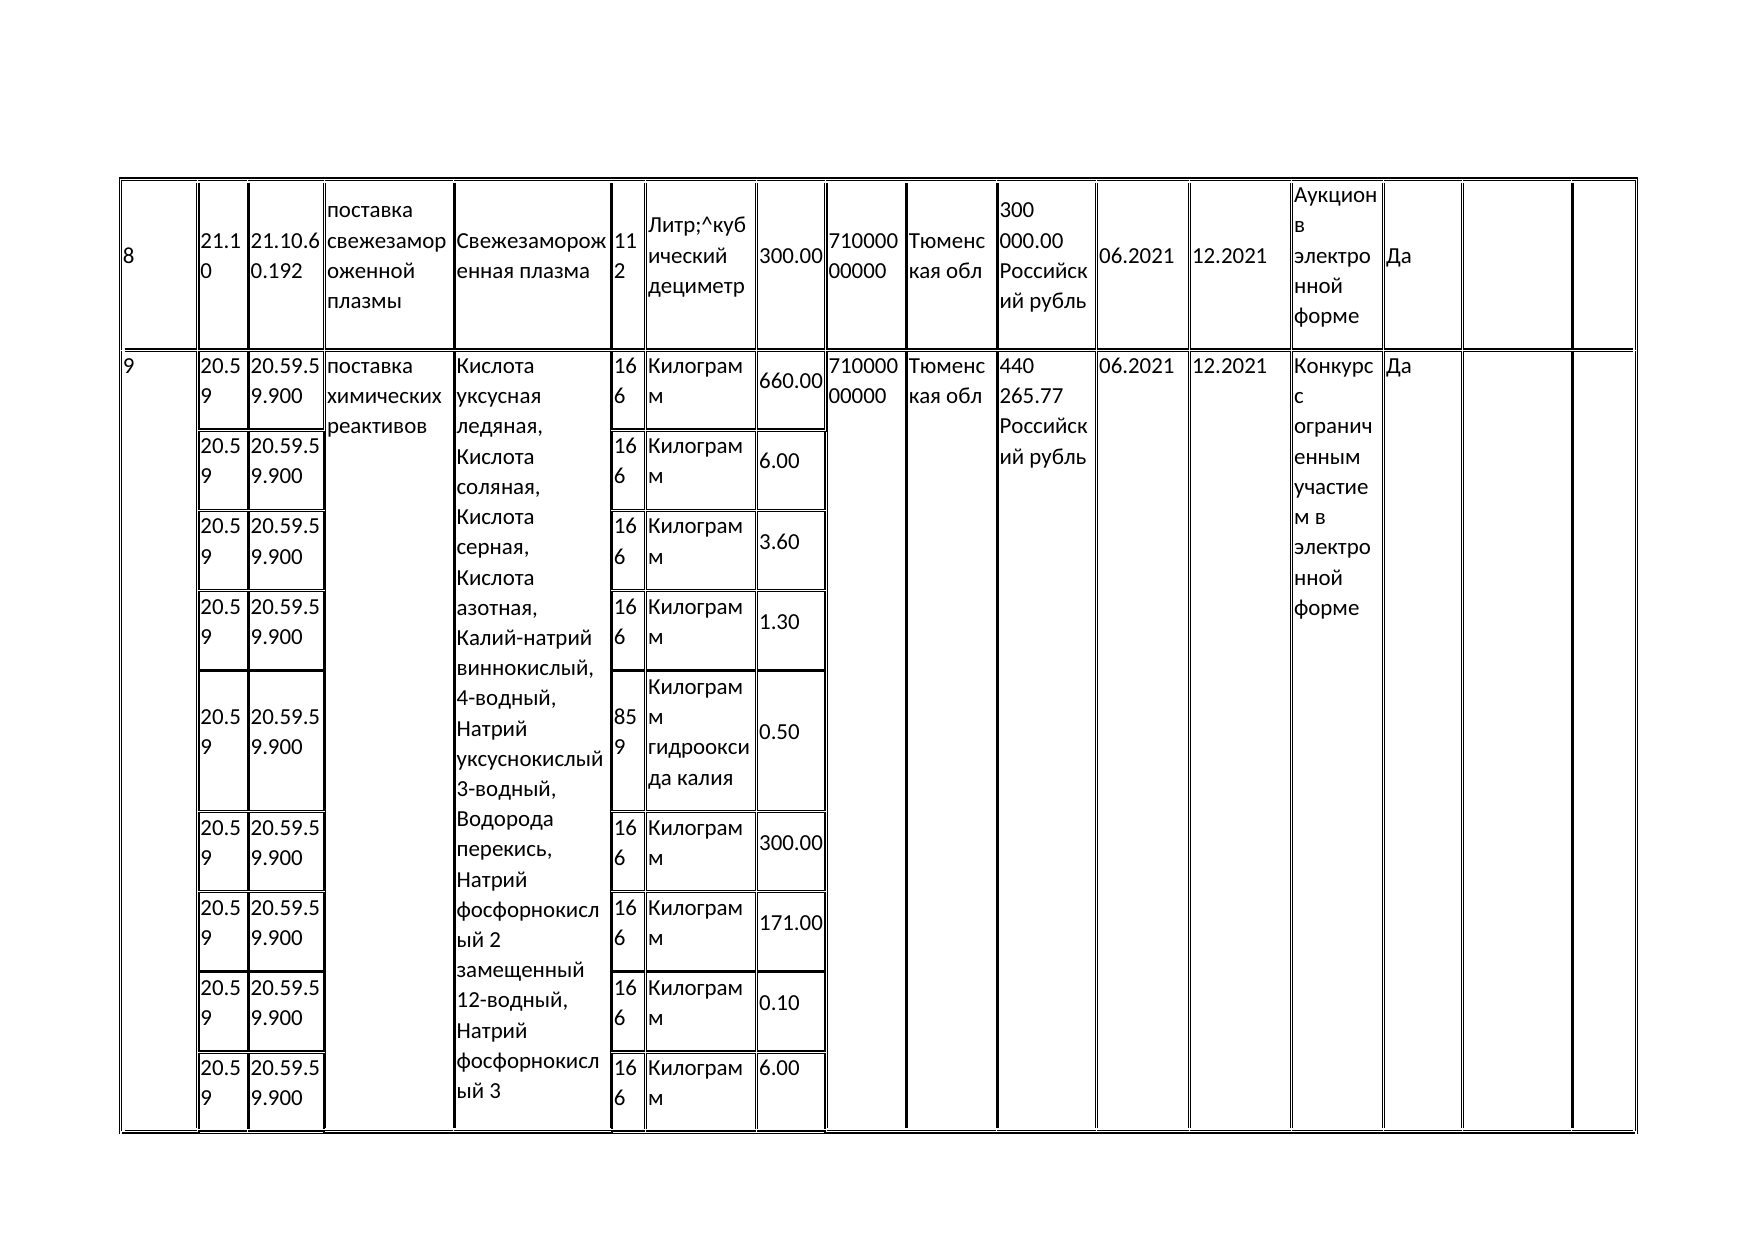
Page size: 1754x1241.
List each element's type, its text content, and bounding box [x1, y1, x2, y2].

table_cell 12.2021 [1190, 181, 1292, 348]
table_cell Килограмм [646, 1054, 757, 1130]
table_cell 166 [613, 813, 644, 890]
table_cell 20.59 [200, 512, 247, 589]
table_cell 71000000000 [826, 352, 906, 1130]
table_cell 20.59 [200, 893, 247, 970]
table_cell Килограмм [647, 973, 755, 1050]
table_cell 166 [613, 512, 644, 589]
table_cell 171.00 [758, 893, 824, 970]
table_cell 8 [122, 179, 198, 348]
table_cell 20.59 [200, 352, 247, 428]
table_cell 3.60 [758, 512, 824, 589]
table_cell [1572, 181, 1635, 348]
table_cell 06.2021 [1097, 181, 1189, 348]
table_cell 166 [613, 352, 644, 428]
table_cell Килограмм [647, 813, 755, 890]
table_cell 859 [613, 672, 644, 809]
table_cell 20.59 [198, 1054, 248, 1130]
table_cell [1572, 348, 1635, 1130]
table_cell 166 [613, 592, 644, 669]
table_cell 20.59.59.900 [250, 592, 323, 669]
table_cell 20.59.59.900 [250, 813, 323, 890]
table_cell 300 000.00 Российский рубль [997, 181, 1097, 348]
table_cell 21.10.60.192 [248, 181, 324, 348]
table_cell 20.59.59.900 [250, 672, 323, 809]
table_cell Свежезамороженная плазма [454, 181, 611, 348]
table_cell 0.50 [758, 672, 824, 809]
table_cell 20.59 [200, 432, 247, 508]
table_cell 112 [611, 181, 646, 348]
table_cell 20.59 [200, 973, 247, 1050]
table_cell Литр;^кубический дециметр [646, 181, 757, 348]
table_cell 9 [122, 348, 198, 1130]
table_cell 660.00 [758, 352, 824, 428]
table_cell 20.59 [200, 672, 247, 809]
table_cell Килограмм [647, 592, 755, 669]
table_cell Аукцион в электронной форме [1292, 181, 1383, 348]
table_cell 20.59 [200, 813, 247, 890]
table_cell Да [1384, 181, 1463, 348]
table_cell Килограмм [647, 432, 755, 508]
table_cell 166 [613, 973, 644, 1050]
table_cell 20.59.59.900 [250, 352, 323, 428]
table_cell 20.59.59.900 [250, 893, 323, 970]
table_cell 166 [613, 893, 644, 970]
table_cell поставка свежезамороженной плазмы [325, 179, 454, 348]
table_cell Конкурс с ограниченным участием в электронной форме [1292, 352, 1383, 1130]
table_cell Килограмм [647, 352, 755, 428]
table_cell 6.00 [758, 432, 824, 508]
table_cell 71000000000 [826, 181, 906, 348]
table_cell 6.00 [757, 1054, 826, 1130]
table_cell Тюменская обл [906, 352, 997, 1130]
table_cell 20.59.59.900 [250, 432, 323, 508]
table_cell [1463, 352, 1572, 1130]
table_cell 1.30 [758, 592, 824, 669]
table_cell Килограмм [647, 893, 755, 970]
table_cell 300.00 [757, 179, 826, 348]
table_cell 166 [613, 432, 644, 508]
table_cell Килограмм гидрооксида калия [647, 672, 755, 809]
table_cell поставка химических реактивов [325, 352, 454, 1130]
table_cell 300.00 [758, 813, 824, 890]
table_cell Кислота уксусная ледяная, Кислота соляная, Кислота серная, Кислота азотная, Калий-натрий виннокислый, 4-водный, Натрий уксуснокислый 3-водный, Водорода перекись, Натрий фосфорнокислый 2 замещенный 12-водный, Натрий фосфорнокислый 3 замещенный 12-водный, Аммиак водный 25%, Медь (II) сернокислая, 5 водная, Натрий фосфорнокислый 1 замещенный 2 водный, Трихлоруксусная кислота, Фенол, Натрий сернистый, 9-водный (Натрий сульфид), Калий сернокислый, Дифениламин, Стандарт-титр: Натрия гидроокись, Набор стандарт - титров для приготовления буферных растворов-рабочих этанолов рН- 3 разряда СТ-рН-04.3, Набор стандарт - титров для приготовления буферных растворов - рабочих этанолов рН 3 разряда СТ- pH – 04.3, Стандарт-титр: Кислота щавелевая, Стандартный образец для рН-метрии, Масло вазелиновое, Набор для окраски мазков по методу Грамма, Стандарт-титр: Серная кислота, Калий йодистый, Натрий гидроокись, Серебро азотнокислое [454, 352, 611, 1130]
table_cell [1463, 179, 1572, 348]
table_cell 20.59 [200, 592, 247, 669]
table_cell 20.59.59.900 [250, 512, 323, 589]
table_cell Тюменская обл [906, 179, 997, 348]
table_cell 0.10 [758, 973, 824, 1050]
table_cell 12.2021 [1190, 352, 1292, 1130]
table_cell 06.2021 [1097, 352, 1189, 1130]
table_cell 166 [611, 1054, 646, 1130]
table_cell 20.59.59.900 [250, 973, 323, 1050]
table_cell 20.59.59.900 [248, 1054, 324, 1130]
table_cell 21.10 [198, 179, 248, 348]
table_cell 440 265.77 Российский рубль [997, 352, 1097, 1130]
table_cell Килограмм [647, 512, 755, 589]
table_cell Да [1384, 352, 1463, 1130]
